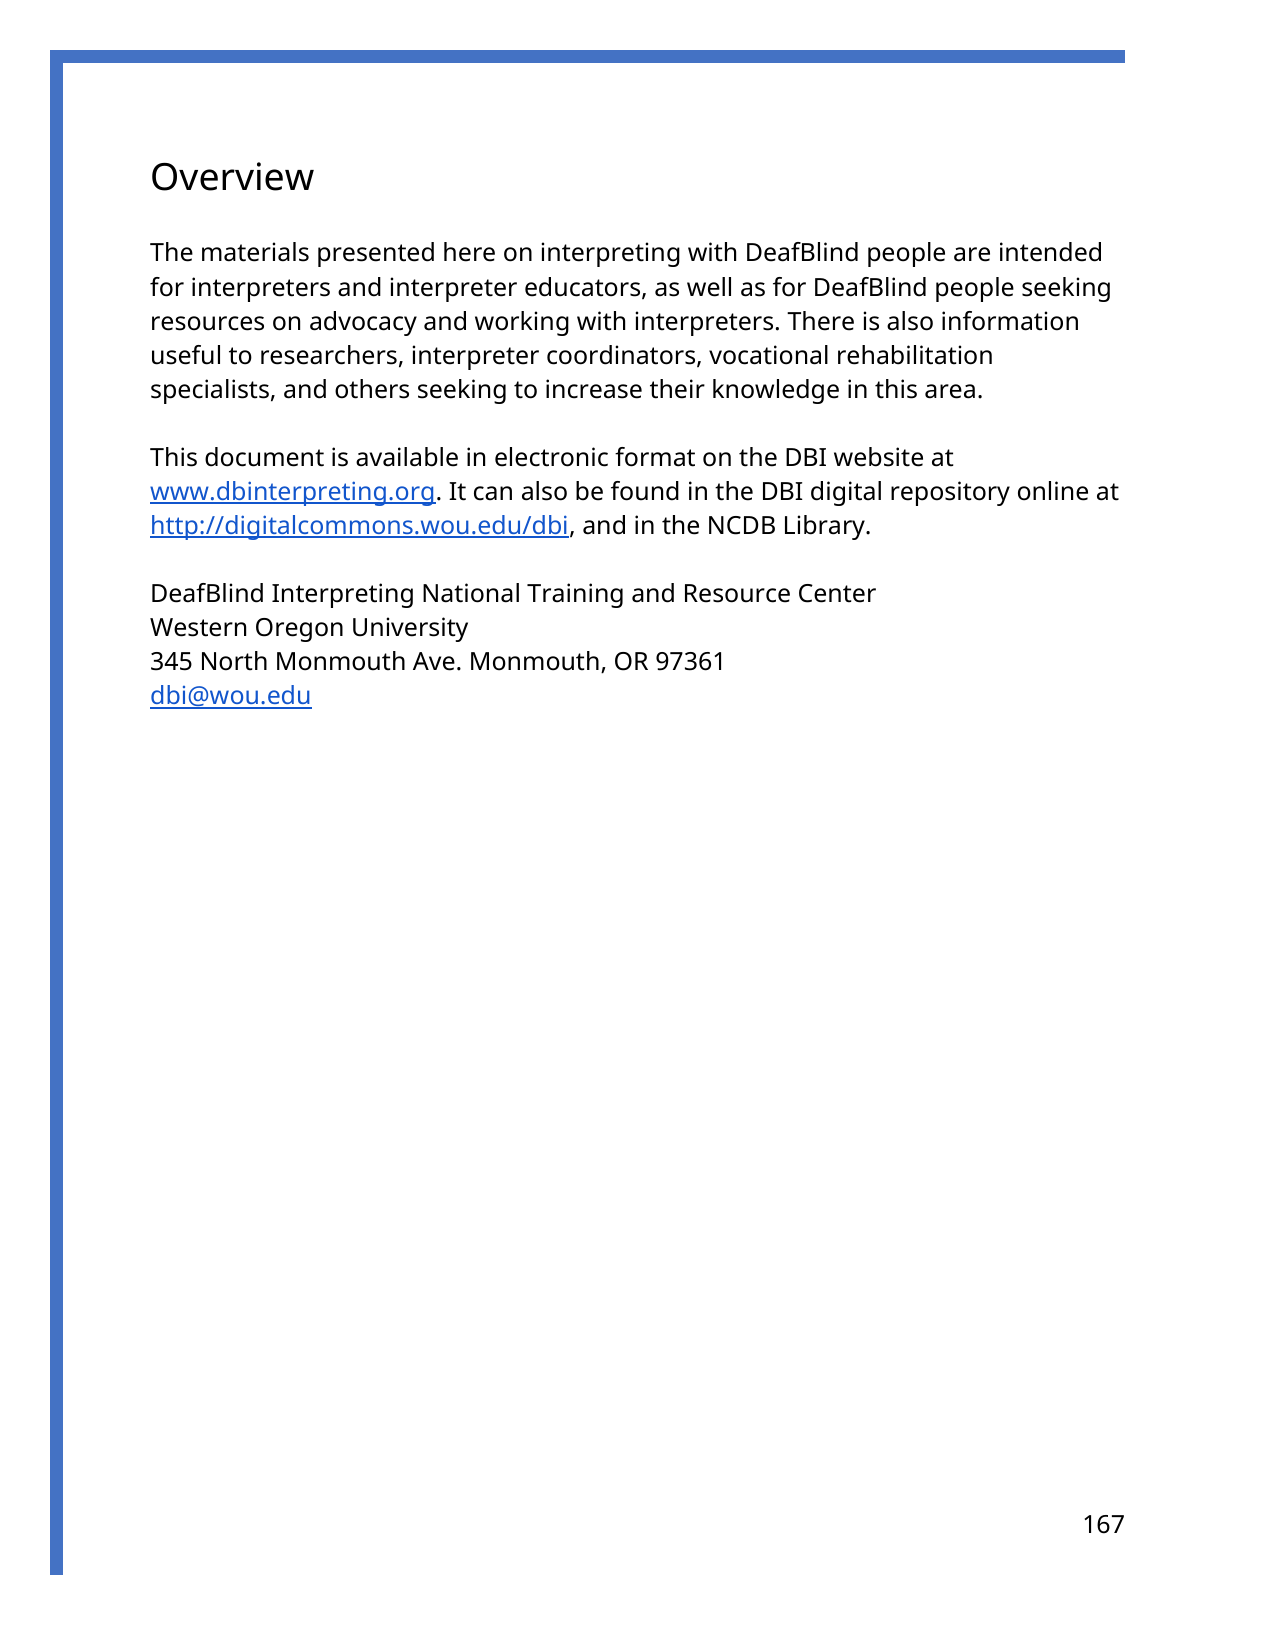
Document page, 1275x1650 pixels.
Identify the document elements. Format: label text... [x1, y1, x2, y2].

text The materials presented here on interpreting with DeafBlind people are intended for interpreters and interpreter educators, as well as for DeafBlind people seeking resources on advocacy and working with interpreters. There is also information useful to researchers, interpreter coordinators, vocational rehabilitation specialists, and others seeking to increase their knowledge in this area. [150, 235, 1125, 405]
text Western Oregon University [150, 610, 1125, 644]
text This document is available in electronic format on the DBI website at www.dbinterpreting.org. It can also be found in the DBI digital repository online at http://digitalcommons.wou.edu/dbi, and in the NCDB Library. [150, 439, 1125, 542]
subtitle Overview [150, 150, 1125, 201]
text DeafBlind Interpreting National Training and Resource Center [150, 576, 1125, 610]
text 345 North Monmouth Ave. Monmouth, OR 97361 [150, 644, 1125, 678]
text dbi@wou.edu [150, 678, 1125, 712]
